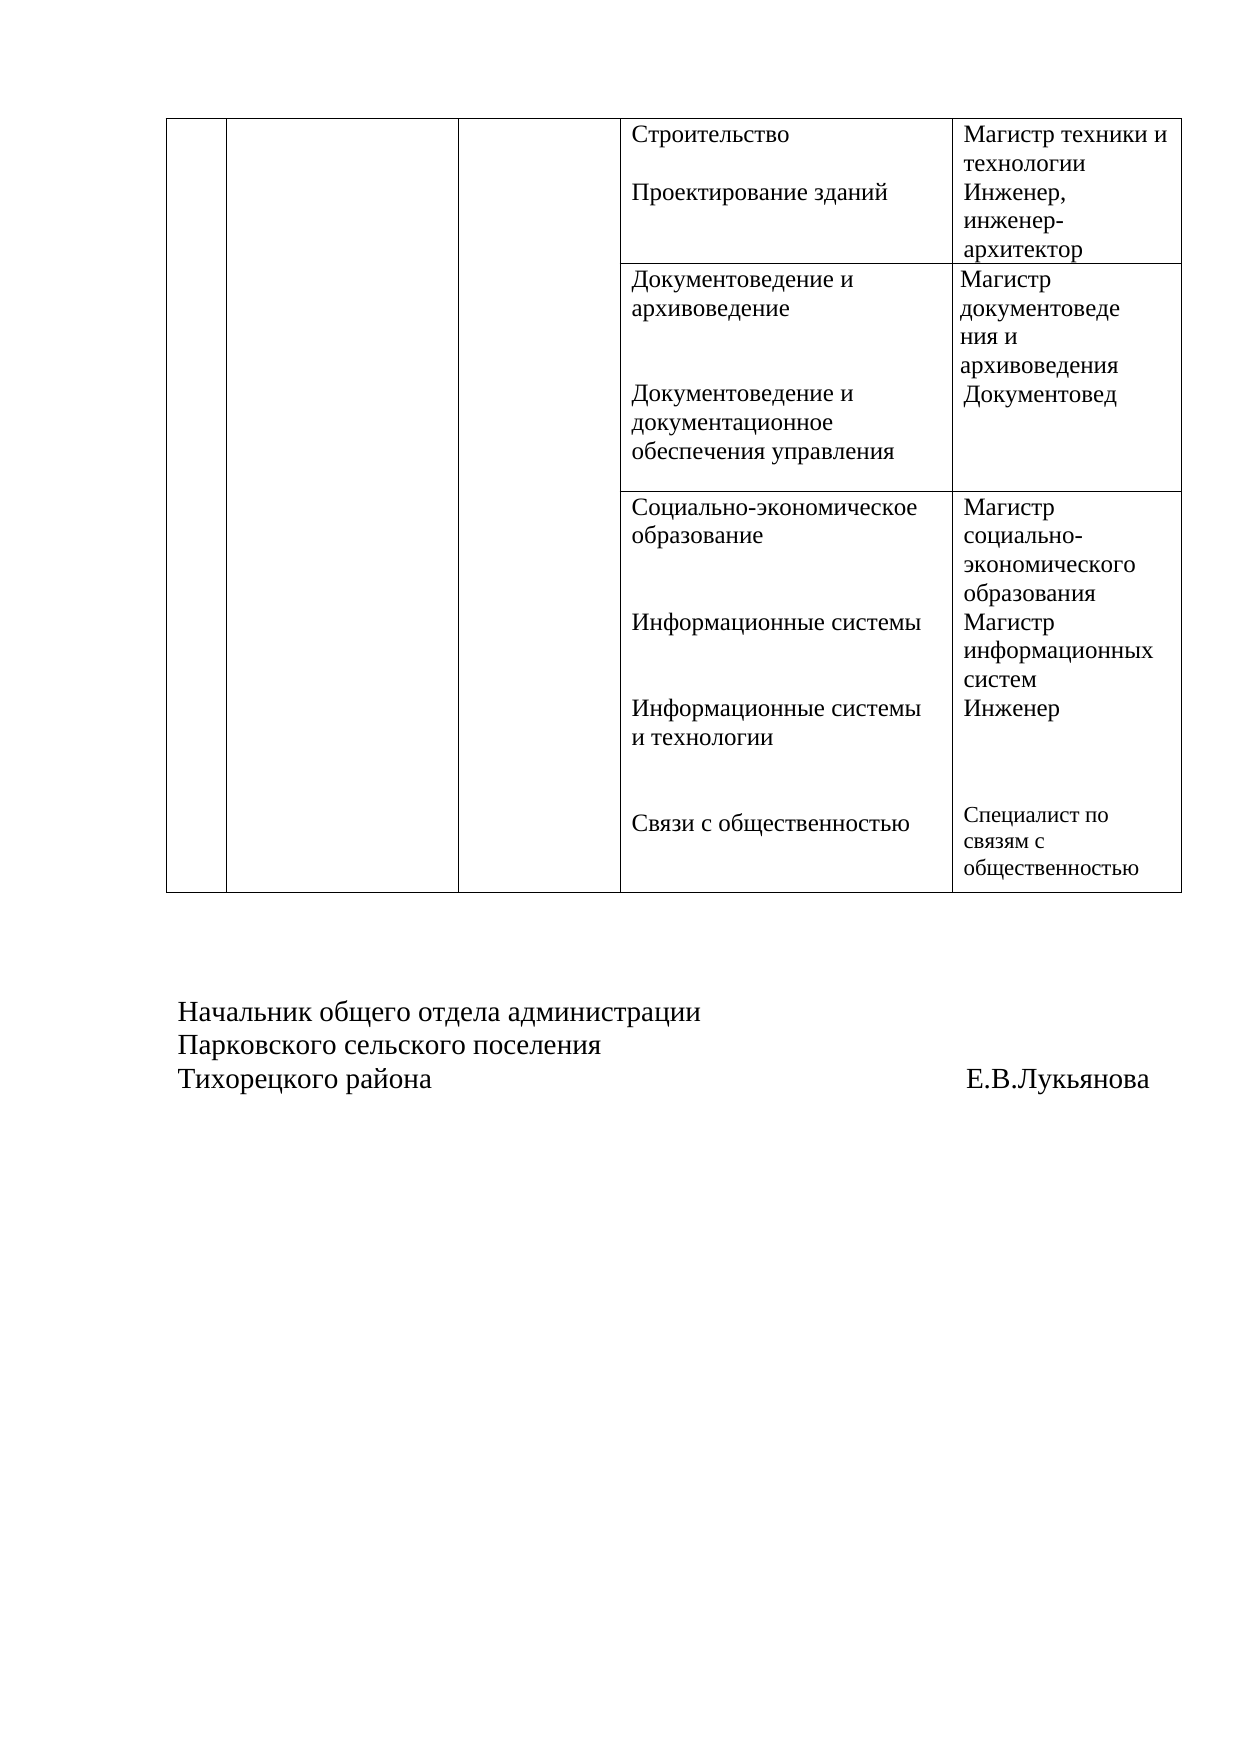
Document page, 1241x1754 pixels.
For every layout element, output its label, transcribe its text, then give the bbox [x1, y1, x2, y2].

table_cell Строительство Проектирование зданий [621, 119, 952, 263]
table_cell Магистр техники и технологии Инженер, инженер-архитектор [953, 119, 1181, 263]
table_cell Магистр документоведе ния и архивоведения Документовед [953, 264, 1181, 491]
table_cell Социально-экономическое образование Информационные системы Информационные системы и технологии Связи с общественностью [621, 492, 952, 892]
text Начальник общего отдела администрации [177, 994, 1181, 1027]
text Тихорецкого района Е.В.Лукьянова [177, 1061, 1181, 1094]
table_cell Магистр социально-экономического образования Магистр информационных систем Инженер Специалист по связям с общественностью [953, 492, 1181, 892]
table_cell Документоведение и архивоведение Документоведение и документационное обеспечения управления [621, 264, 952, 491]
text Парковского сельского поселения [177, 1027, 1181, 1061]
